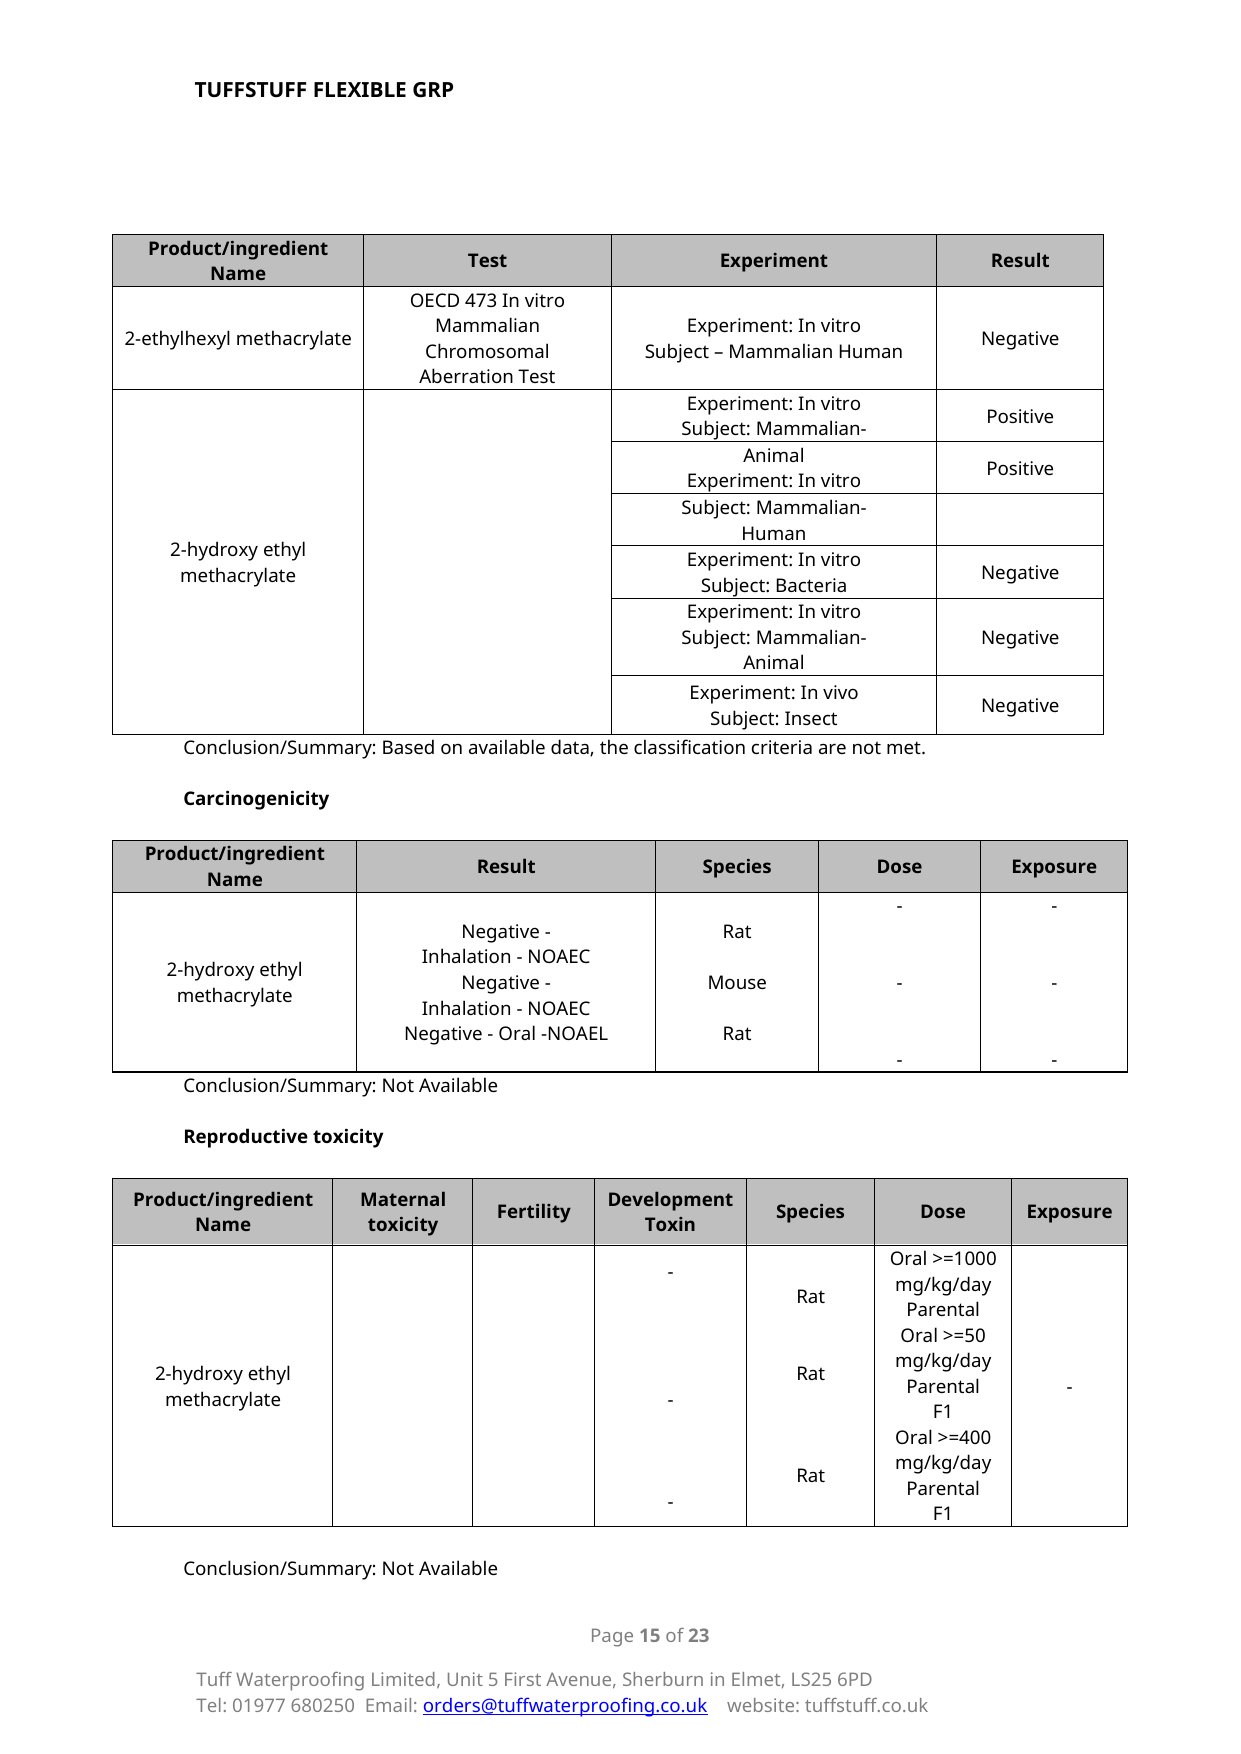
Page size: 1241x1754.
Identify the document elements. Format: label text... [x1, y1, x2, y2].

table_cell Experiment: In vitro Subject: Mammalian- Animal [612, 599, 936, 675]
text Carcinogenicity [183, 786, 1116, 811]
table_cell Negative [937, 599, 1103, 675]
text Conclusion/Summary: Based on available data, the classification criteria are not met. [183, 735, 1116, 760]
table_cell Positive [937, 390, 1103, 441]
table_cell Experiment: In vivo Subject: Insect [612, 676, 936, 734]
table_cell [333, 1246, 472, 1526]
table_cell OECD 473 In vitro Mammalian Chromosomal Aberration Test [364, 287, 611, 389]
table_cell [937, 494, 1103, 545]
table_cell [364, 390, 611, 734]
table_cell 2-hydroxy ethyl methacrylate [113, 390, 363, 734]
table_cell Negative [937, 676, 1103, 734]
table_header Exposure [981, 841, 1127, 892]
table_cell Experiment: In vitro Subject: Mammalian- [612, 390, 936, 441]
table_header Product/ingredient Name [113, 235, 363, 286]
table_cell Rat Mouse Rat [656, 893, 818, 1071]
table_header Test [364, 235, 611, 286]
text Conclusion/Summary: Not Available [183, 1556, 1116, 1581]
table_header Experiment [612, 235, 936, 286]
table_header Product/ingredient Name [113, 841, 356, 892]
text Reproductive toxicity [183, 1123, 1116, 1149]
table_cell Negative [937, 287, 1103, 389]
table_header Exposure [1012, 1179, 1127, 1244]
table_header Maternal toxicity [333, 1179, 472, 1244]
table_cell Positive [937, 442, 1103, 493]
table_cell Experiment: In vitro Subject: Bacteria [612, 546, 936, 597]
table_header Fertility [473, 1179, 594, 1244]
table_header Dose [875, 1179, 1011, 1244]
table_cell Oral >=1000 mg/kg/day Parental Oral >=50 mg/kg/day Parental F1 Oral >=400 mg/kg/day Parental F1 [875, 1246, 1011, 1526]
table_cell - - - [981, 893, 1127, 1071]
table_cell 2-ethylhexyl methacrylate [113, 287, 363, 389]
table_header Result [937, 235, 1103, 286]
table_header Development Toxin [595, 1179, 746, 1244]
table_cell Negative - Inhalation - NOAEC Negative - Inhalation - NOAEC Negative - Oral -NOAEL [357, 893, 655, 1071]
table_header Species [747, 1179, 874, 1244]
table_header Result [357, 841, 655, 892]
table_cell Negative [937, 546, 1103, 597]
table_cell - [1012, 1246, 1127, 1526]
table_cell Subject: Mammalian- Human [612, 494, 936, 545]
table_cell Animal Experiment: In vitro [612, 442, 936, 493]
table_cell - - - [819, 893, 980, 1071]
table_cell Experiment: In vitro Subject – Mammalian Human [612, 287, 936, 389]
table_header Dose [819, 841, 980, 892]
table_cell 2-hydroxy ethyl methacrylate [113, 893, 356, 1071]
table_cell - - - [595, 1246, 746, 1526]
table_cell [473, 1246, 594, 1526]
text Conclusion/Summary: Not Available [183, 1073, 1116, 1098]
table_header Species [656, 841, 818, 892]
table_cell 2-hydroxy ethyl methacrylate [113, 1246, 332, 1526]
table_header Product/ingredient Name [113, 1179, 332, 1244]
table_cell Rat Rat Rat [747, 1246, 874, 1526]
